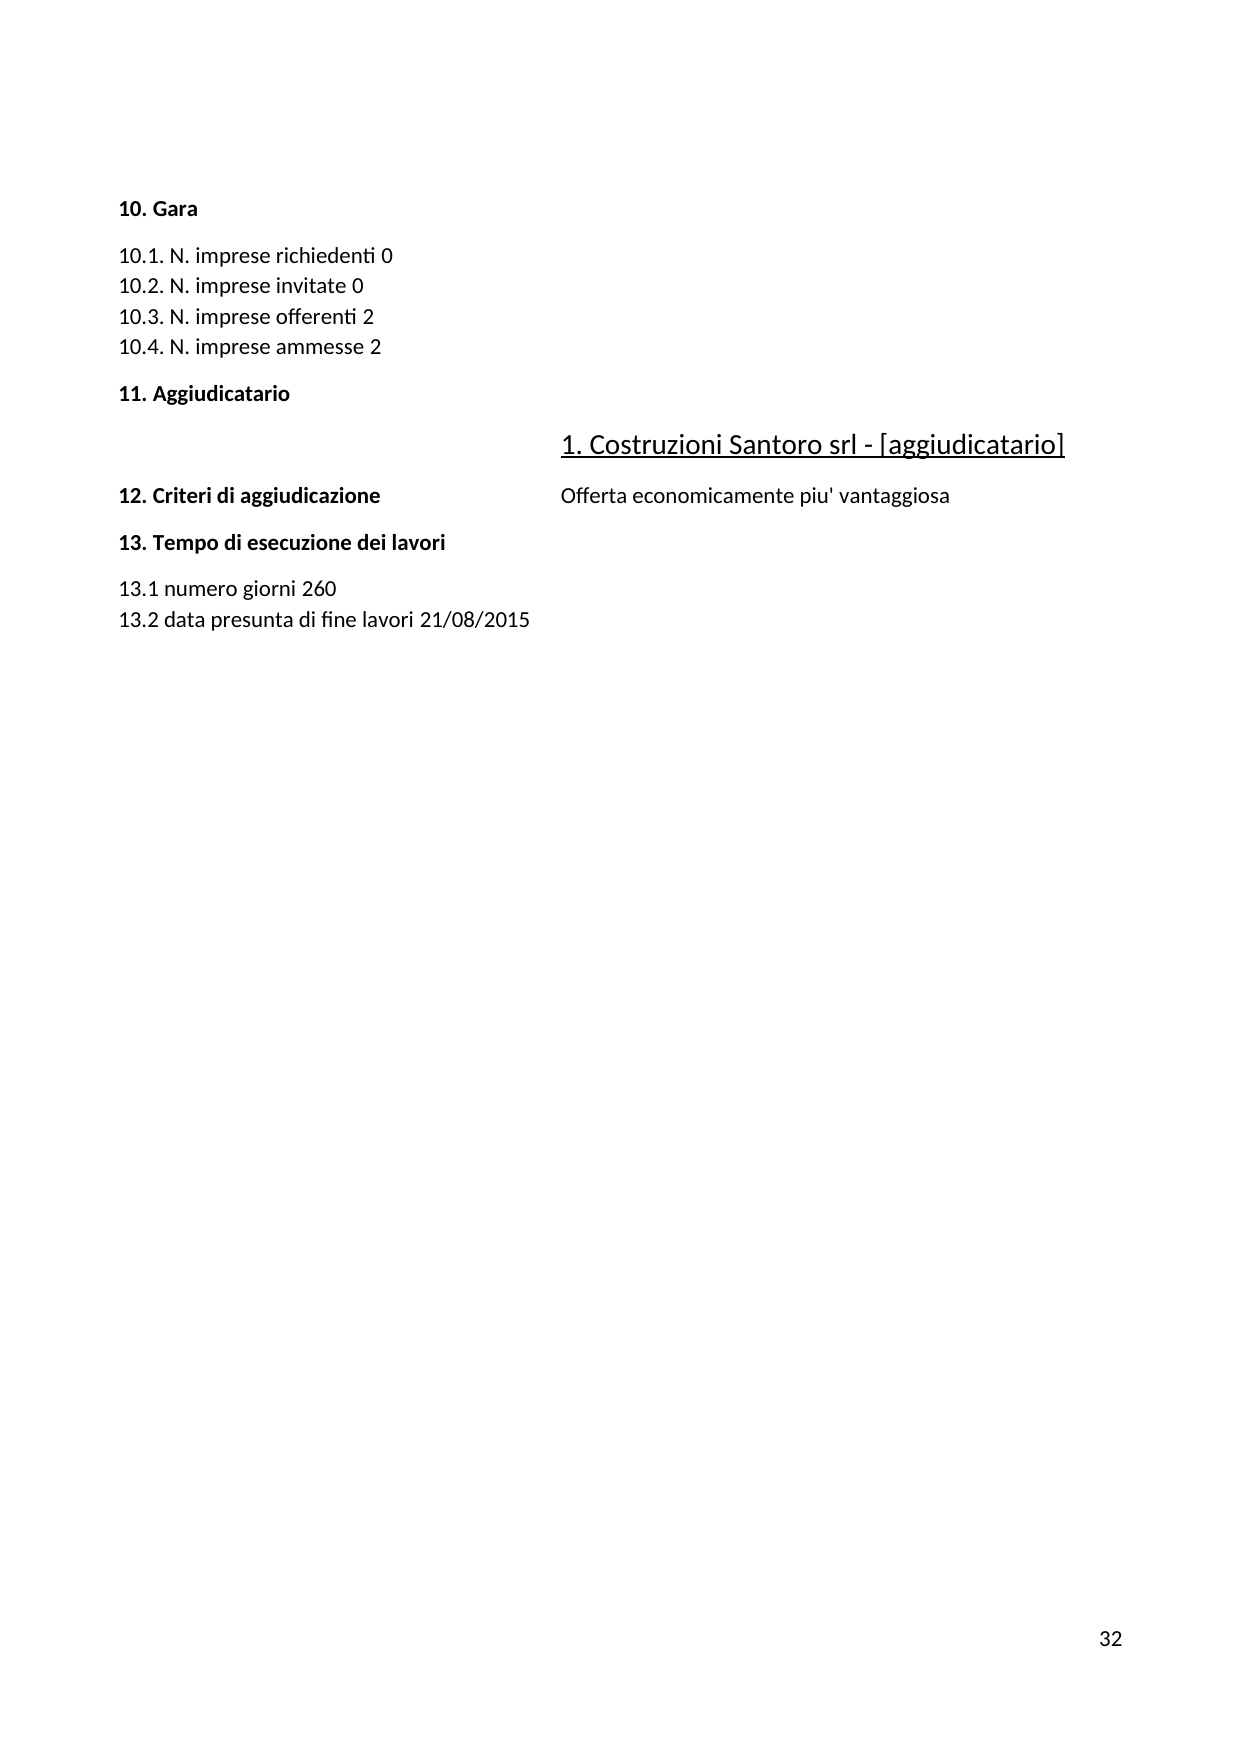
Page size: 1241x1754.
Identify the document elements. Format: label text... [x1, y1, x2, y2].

text 10.1. N. imprese richiedenti 0 10.2. N. imprese invitate 0 10.3. N. imprese offerenti 2 10.4. N. imprese ammesse 2 [118, 241, 1122, 360]
text 11. Aggiudicatario [118, 379, 1122, 407]
text 13.1 numero giorni 260 13.2 data presunta di fine lavori 21/08/2015 [118, 574, 1122, 633]
text 1. Costruzioni Santoro srl - [aggiudicatario] [487, 426, 1122, 461]
text 13. Tempo di esecuzione dei lavori [118, 528, 1122, 556]
text 12. Criteri di aggiudicazione Offerta economicamente piu' vantaggiosa [118, 481, 1122, 509]
text 10. Gara [118, 194, 1122, 222]
